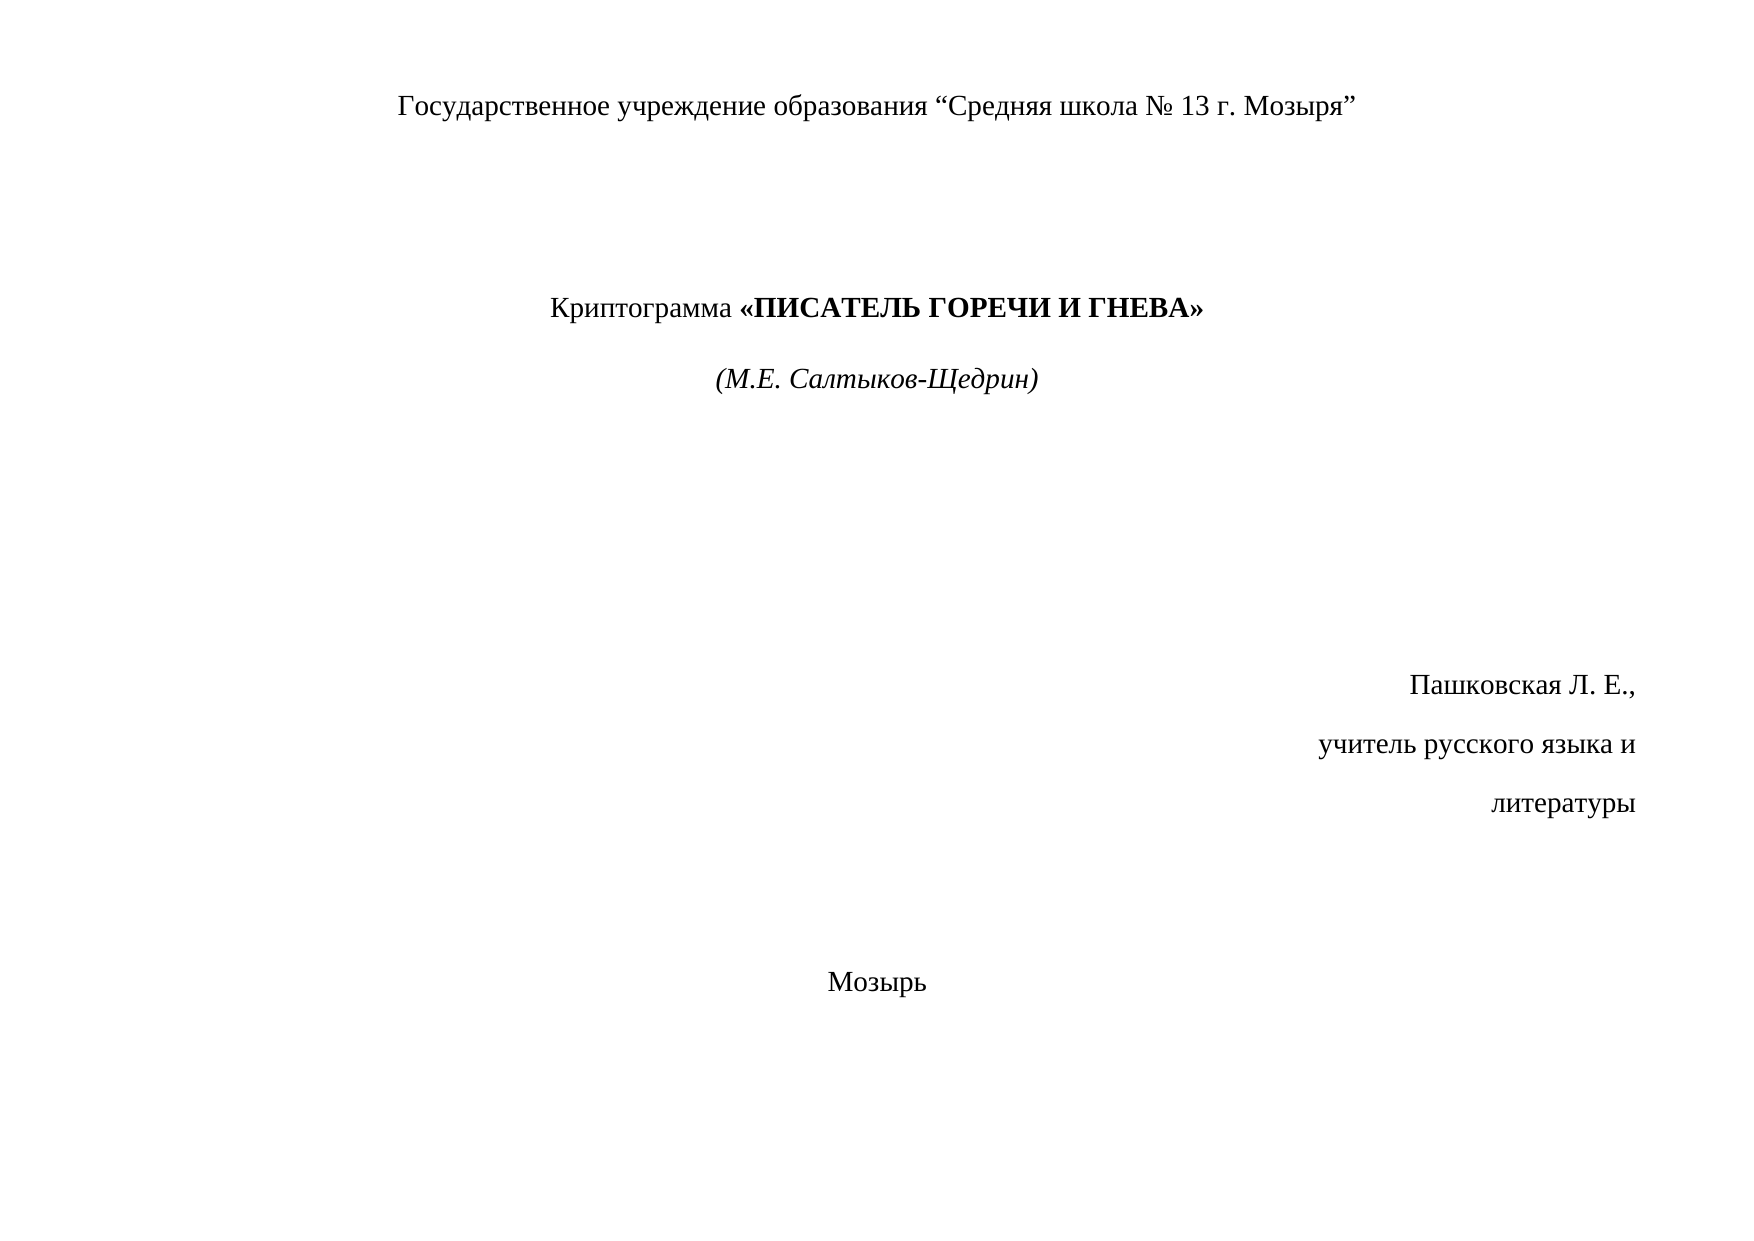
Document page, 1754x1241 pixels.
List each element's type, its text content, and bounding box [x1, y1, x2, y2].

text (М.Е. Салтыков-Щедрин) [118, 361, 1636, 394]
text Мозырь [118, 964, 1636, 997]
text учитель русского языка и [118, 726, 1636, 760]
text литературы [118, 786, 1636, 819]
text Государственное учреждение образования “Средняя школа № 13 г. Мозыря” [118, 88, 1636, 122]
text Пашковская Л. Е., [118, 667, 1636, 700]
text Криптограмма «ПИСАТЕЛЬ ГОРЕЧИ И ГНЕВА» [118, 290, 1636, 323]
